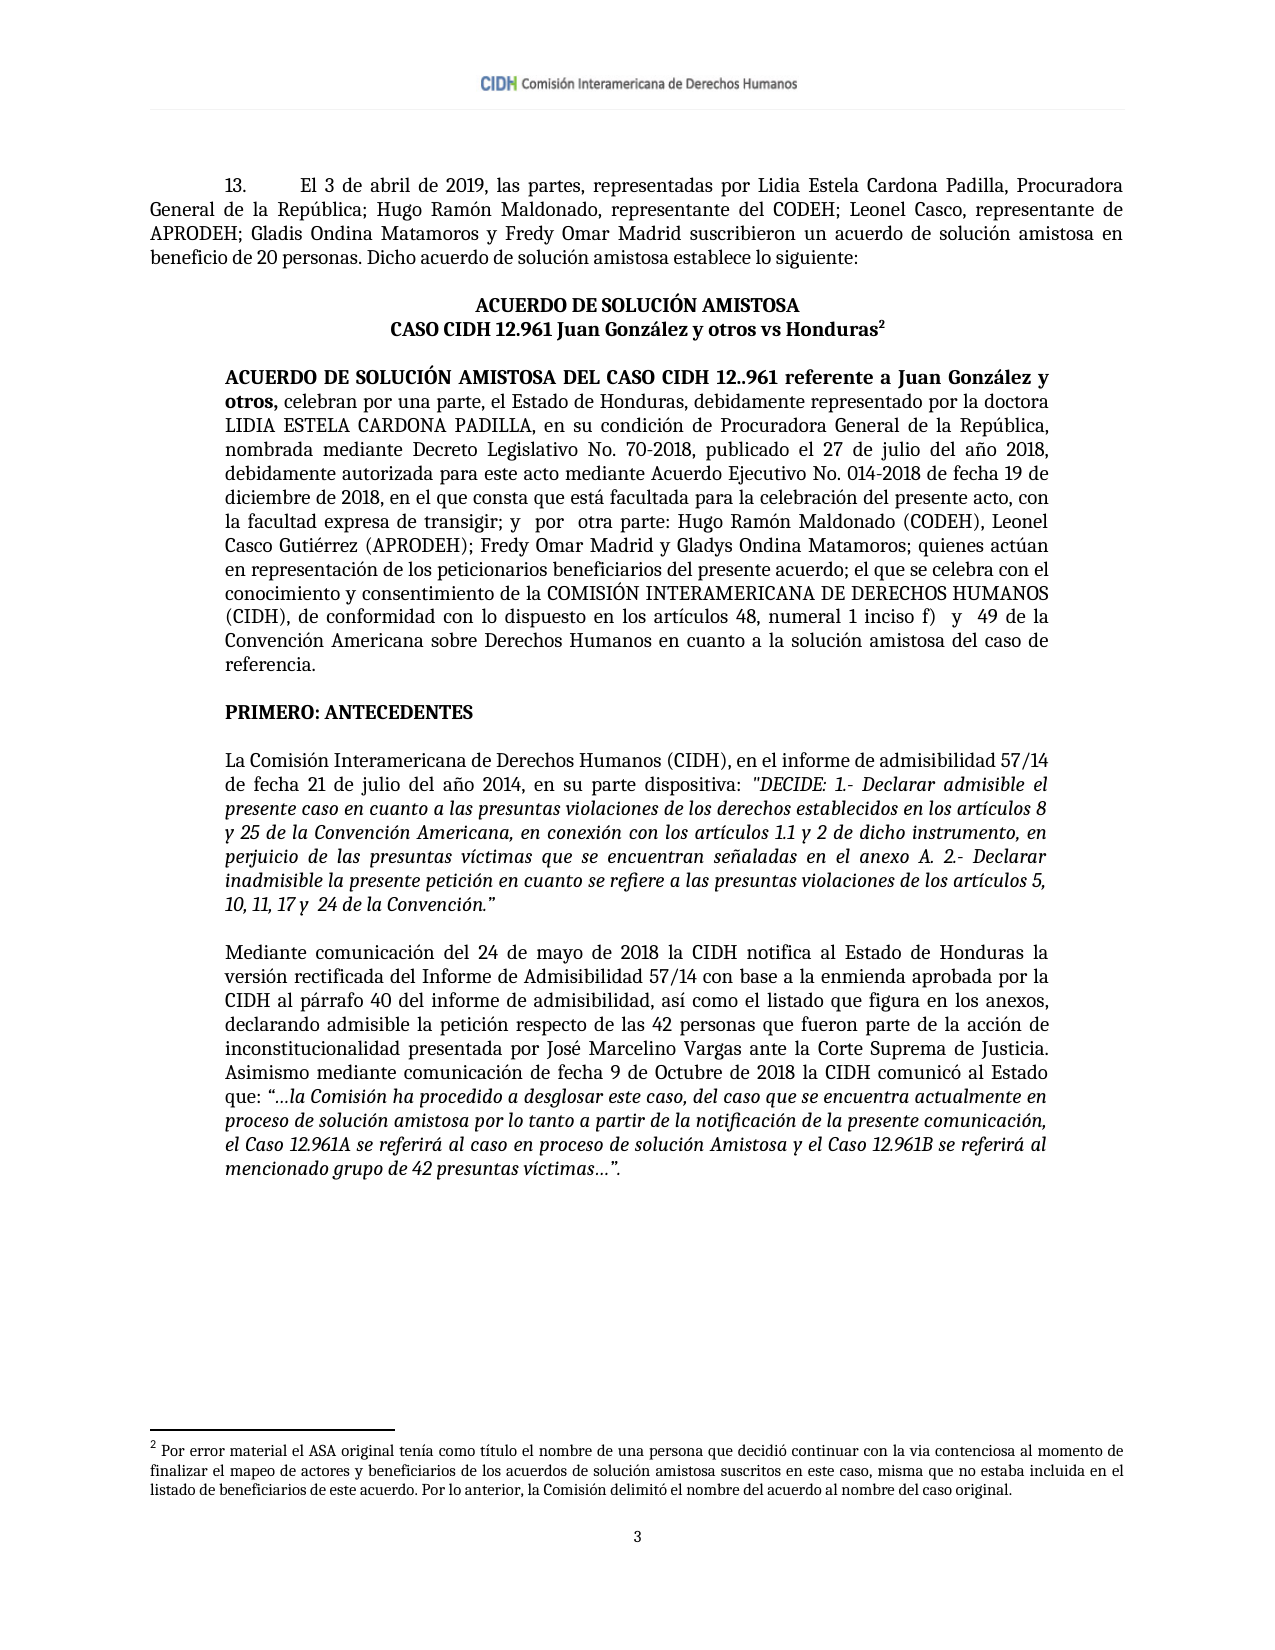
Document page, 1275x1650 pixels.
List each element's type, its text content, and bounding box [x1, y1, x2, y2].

text ACUERDO DE SOLUCIÓN AMISTOSA [225, 294, 1050, 318]
list El 3 de abril de 2019, las partes, representadas por Lidia Estela Cardona Padilla, Procuradora General de la República; Hugo Ramón Maldonado, representante del CODEH; Leonel Casco, representante de APRODEH; Gladis Ondina Matamoros y Fredy Omar Madrid suscribieron un acuerdo de solución amistosa en beneficio de 20 personas. Dicho acuerdo de solución amistosa establece lo siguiente: [150, 174, 1125, 270]
text Mediante comunicación del 24 de mayo de 2018 la CIDH notifica al Estado de Honduras la versión rectificada del Informe de Admisibilidad 57/14 con base a la enmienda aprobada por la CIDH al párrafo 40 del informe de admisibilidad, así como el listado que figura en los anexos, declarando admisible la petición respecto de las 42 personas que fueron parte de la acción de inconstitucionalidad presentada por José Marcelino Vargas ante la Corte Suprema de Justicia. Asimismo mediante comunicación de fecha 9 de Octubre de 2018 la CIDH comunicó al Estado que: “…la Comisión ha procedido a desglosar este caso, del caso que se encuentra actualmente en proceso de solución amistosa por lo tanto a partir de la notificación de la presente comunicación, el Caso 12.961A se referirá al caso en proceso de solución Amistosa y el Caso 12.961B se referirá al mencionado grupo de 42 presuntas víctimas…”. [225, 941, 1050, 1180]
text PRIMERO: ANTECEDENTES [225, 701, 1050, 725]
text CASO CIDH 12.961 Juan González y otros vs Honduras [225, 318, 1050, 342]
text ACUERDO DE SOLUCIÓN AMISTOSA DEL CASO CIDH 12..961 referente a Juan González y otros, celebran por una parte, el Estado de Honduras, debidamente representado por la doctora LIDIA ESTELA CARDONA PADILLA, en su condición de Procuradora General de la República, nombrada mediante Decreto Legislativo No. 70-2018, publicado el 27 de julio del año 2018, debidamente autorizada para este acto mediante Acuerdo Ejecutivo No. 014-2018 de fecha 19 de diciembre de 2018, en el que consta que está facultada para la celebración del presente acto, con la facultad expresa de transigir; y por otra parte: Hugo Ramón Maldonado (CODEH), Leonel Casco Gutiérrez (APRODEH); Fredy Omar Madrid y Gladys Ondina Matamoros; quienes actúan en representación de los peticionarios beneficiarios del presente acuerdo; el que se celebra con el conocimiento y consentimiento de la COMISIÓN INTERAMERICANA DE DERECHOS HUMANOS (CIDH), de conformidad con lo dispuesto en los artículos 48, numeral 1 inciso f) y 49 de la Convención Americana sobre Derechos Humanos en cuanto a la solución amistosa del caso de referencia. [225, 366, 1050, 677]
picture [475, 75, 800, 93]
text La Comisión Interamericana de Derechos Humanos (CIDH), en el informe de admisibilidad 57/14 de fecha 21 de julio del año 2014, en su parte dispositiva: "DECIDE: 1.- Declarar admisible el presente caso en cuanto a las presuntas violaciones de los derechos establecidos en los artículos 8 y 25 de la Convención Americana, en conexión con los artículos 1.1 y 2 de dicho instrumento, en perjuicio de las presuntas víctimas que se encuentran señaladas en el anexo A. 2.- Declarar inadmisible la presente petición en cuanto se refiere a las presuntas violaciones de los artículos 5, 10, 11, 17 y 24 de la Convención.” [225, 749, 1050, 917]
